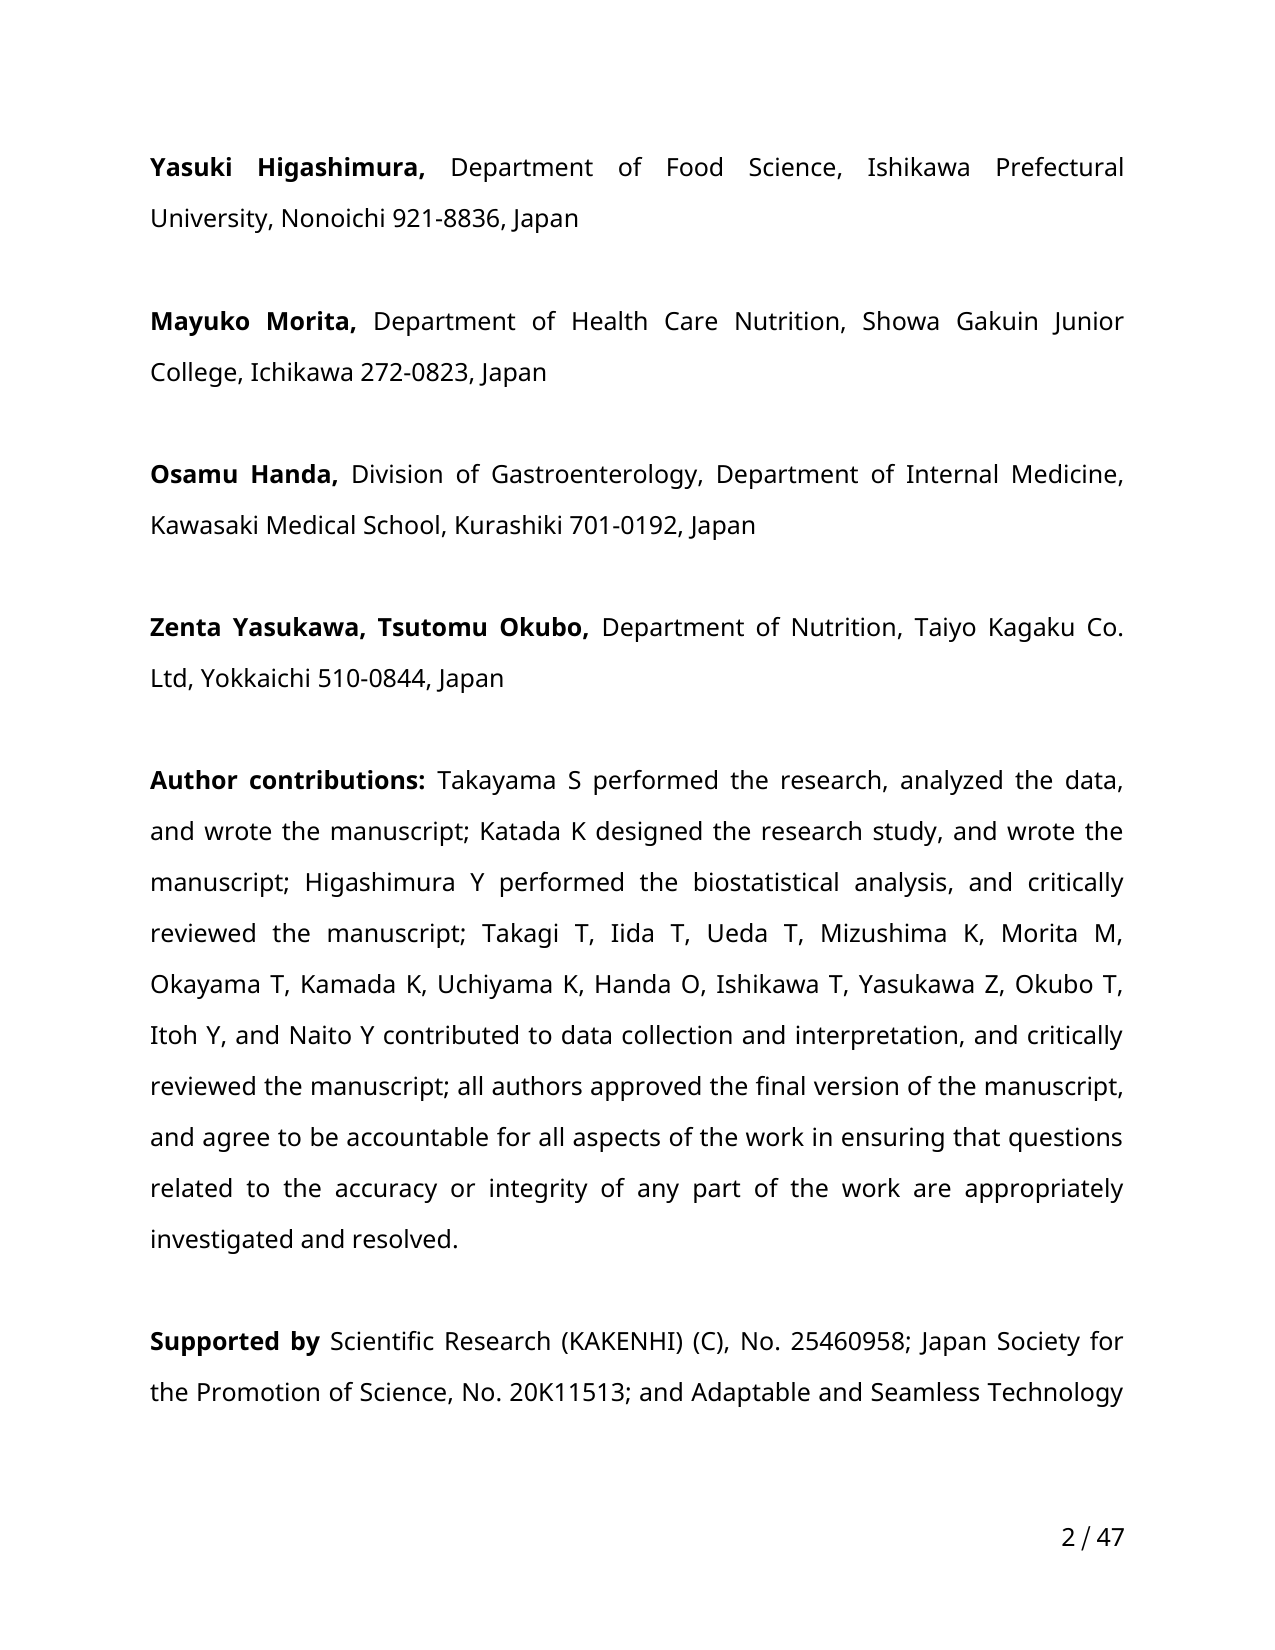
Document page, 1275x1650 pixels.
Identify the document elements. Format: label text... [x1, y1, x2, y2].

text Osamu Handa, Division of Gastroenterology, Department of Internal Medicine, Kawasaki Medical School, Kurashiki 701-0192, Japan [150, 456, 1125, 541]
text Zenta Yasukawa, Tsutomu Okubo, Department of Nutrition, Taiyo Kagaku Co. Ltd, Yokkaichi 510-0844, Japan [150, 609, 1125, 694]
text Mayuko Morita, Department of Health Care Nutrition, Showa Gakuin Junior College, Ichikawa 272-0823, Japan [150, 303, 1125, 388]
text Author contributions: Takayama S performed the research, analyzed the data, and wrote the manuscript; Katada K designed the research study, and wrote the manuscript; Higashimura Y performed the biostatistical analysis, and critically reviewed the manuscript; Takagi T, Iida T, Ueda T, Mizushima K, Morita M, Okayama T, Kamada K, Uchiyama K, Handa O, Ishikawa T, Yasukawa Z, Okubo T, Itoh Y, and Naito Y contributed to data collection and interpretation, and critically reviewed the manuscript; all authors approved the final version of the manuscript, and agree to be accountable for all aspects of the work in ensuring that questions related to the accuracy or integrity of any part of the work are appropriately investigated and resolved. [150, 762, 1125, 1256]
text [150, 1324, 1125, 1409]
text Yasuki Higashimura, Department of Food Science, Ishikawa Prefectural University, Nonoichi 921-8836, Japan [150, 150, 1125, 235]
